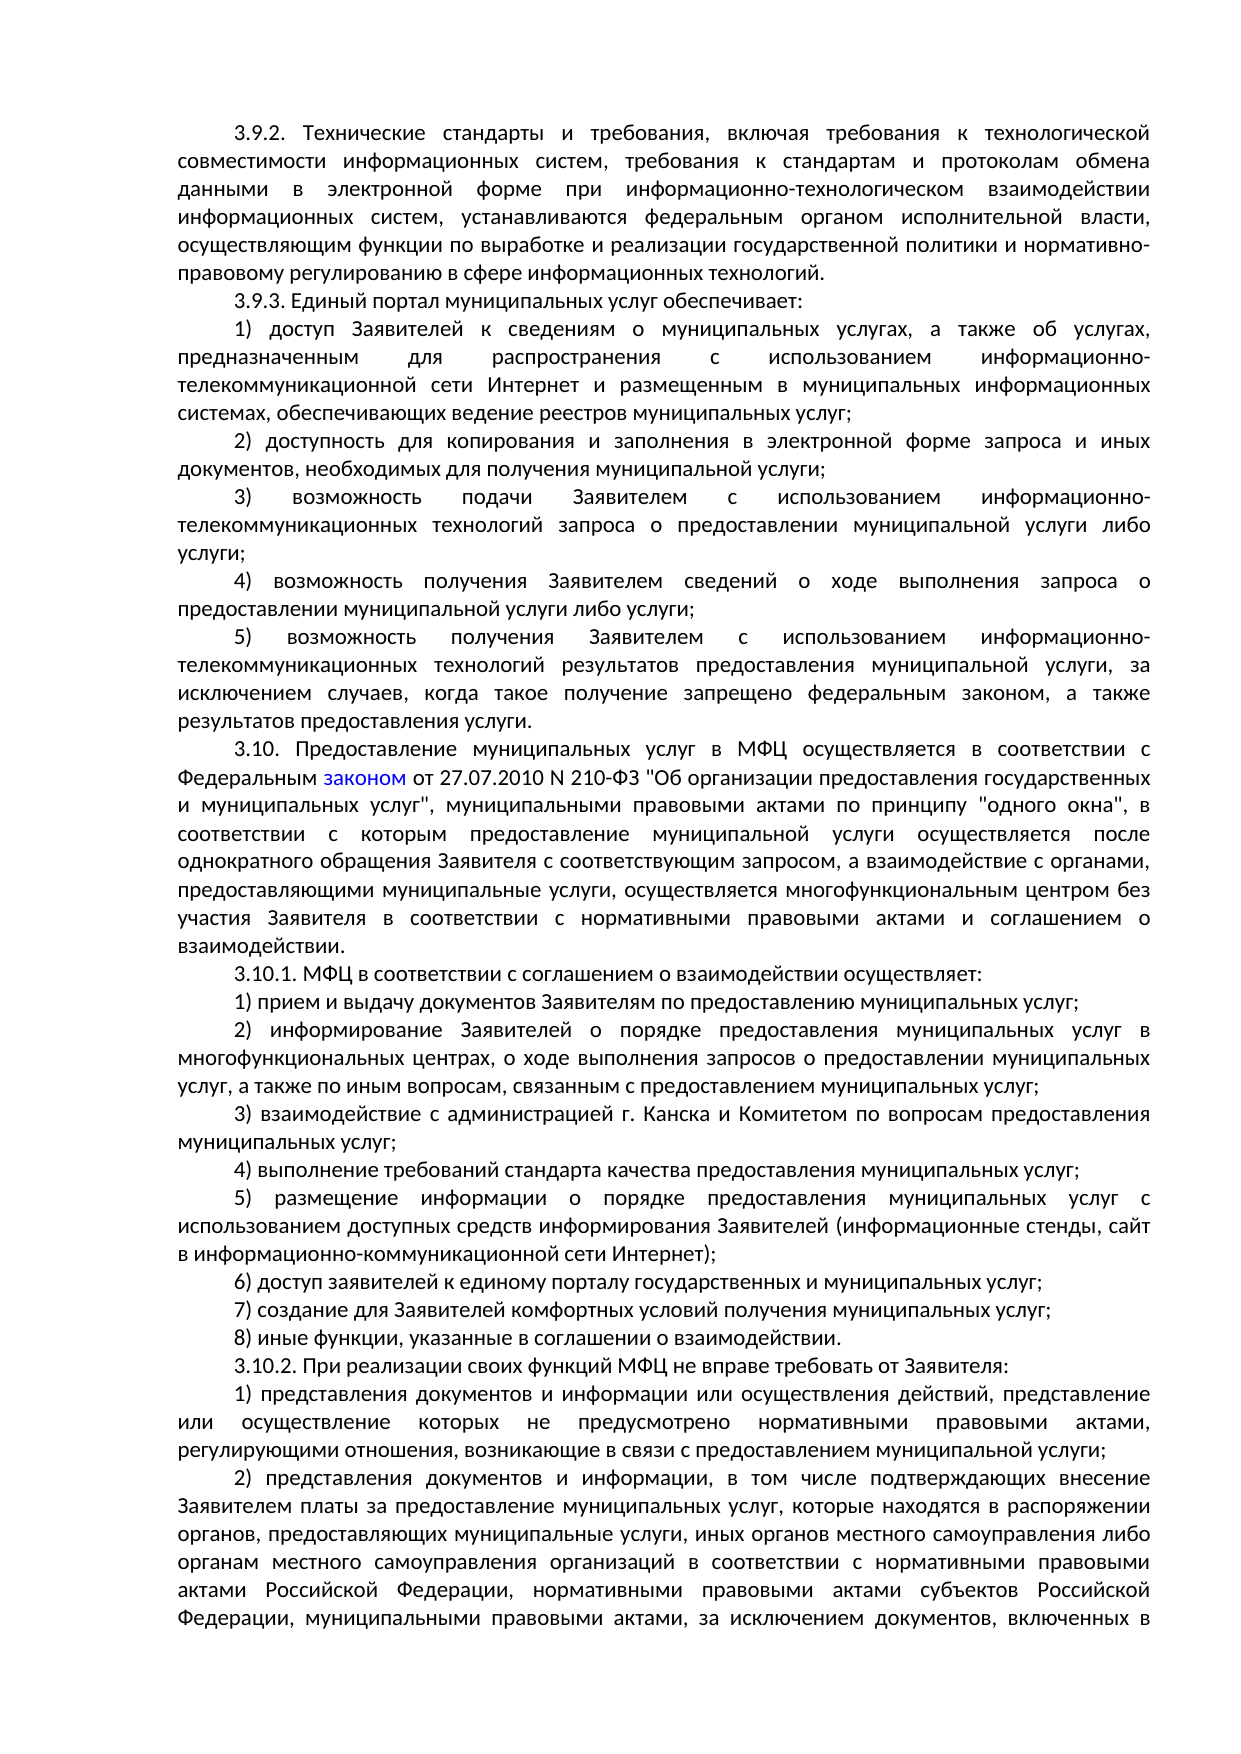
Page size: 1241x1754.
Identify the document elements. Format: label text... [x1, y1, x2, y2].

text 4) выполнение требований стандарта качества предоставления муниципальных услуг; [177, 1155, 1152, 1183]
text 5) размещение информации о порядке предоставления муниципальных услуг с использованием доступных средств информирования Заявителей (информационные стенды, сайт в информационно-коммуникационной сети Интернет); [177, 1183, 1152, 1267]
text 8) иные функции, указанные в соглашении о взаимодействии. [177, 1323, 1152, 1351]
text 1) прием и выдачу документов Заявителям по предоставлению муниципальных услуг; [177, 987, 1152, 1015]
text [177, 1463, 1152, 1631]
text 3) возможность подачи Заявителем с использованием информационно-телекоммуникационных технологий запроса о предоставлении муниципальной услуги либо услуги; [177, 482, 1152, 566]
text 4) возможность получения Заявителем сведений о ходе выполнения запроса о предоставлении муниципальной услуги либо услуги; [177, 566, 1152, 622]
text 3.9.2. Технические стандарты и требования, включая требования к технологической совместимости информационных систем, требования к стандартам и протоколам обмена данными в электронной форме при информационно-технологическом взаимодействии информационных систем, устанавливаются федеральным органом исполнительной власти, осуществляющим функции по выработке и реализации государственной политики и нормативно-правовому регулированию в сфере информационных технологий. [177, 118, 1152, 286]
text 3) взаимодействие с администрацией г. Канска и Комитетом по вопросам предоставления муниципальных услуг; [177, 1099, 1152, 1155]
text 7) создание для Заявителей комфортных условий получения муниципальных услуг; [177, 1295, 1152, 1323]
text 6) доступ заявителей к единому порталу государственных и муниципальных услуг; [177, 1267, 1152, 1295]
text 3.10.2. При реализации своих функций МФЦ не вправе требовать от Заявителя: [177, 1351, 1152, 1379]
text 2) доступность для копирования и заполнения в электронной форме запроса и иных документов, необходимых для получения муниципальной услуги; [177, 426, 1152, 482]
text 2) информирование Заявителей о порядке предоставления муниципальных услуг в многофункциональных центрах, о ходе выполнения запросов о предоставлении муниципальных услуг, а также по иным вопросам, связанным с предоставлением муниципальных услуг; [177, 1015, 1152, 1099]
text 1) представления документов и информации или осуществления действий, представление или осуществление которых не предусмотрено нормативными правовыми актами, регулирующими отношения, возникающие в связи с предоставлением муниципальной услуги; [177, 1379, 1152, 1463]
text 3.10.1. МФЦ в соответствии с соглашением о взаимодействии осуществляет: [177, 959, 1152, 987]
text 5) возможность получения Заявителем с использованием информационно-телекоммуникационных технологий результатов предоставления муниципальной услуги, за исключением случаев, когда такое получение запрещено федеральным законом, а также результатов предоставления услуги. [177, 622, 1152, 734]
text 3.10. Предоставление муниципальных услуг в МФЦ осуществляется в соответствии с Федеральным законом от 27.07.2010 N 210-ФЗ "Об организации предоставления государственных и муниципальных услуг", муниципальными правовыми актами по принципу "одного окна", в соответствии с которым предоставление муниципальной услуги осуществляется после однократного обращения Заявителя с соответствующим запросом, а взаимодействие с органами, предоставляющими муниципальные услуги, осуществляется многофункциональным центром без участия Заявителя в соответствии с нормативными правовыми актами и соглашением о взаимодействии. [177, 734, 1152, 959]
text 3.9.3. Единый портал муниципальных услуг обеспечивает: [177, 286, 1152, 314]
text 1) доступ Заявителей к сведениям о муниципальных услугах, а также об услугах, предназначенным для распространения с использованием информационно-телекоммуникационной сети Интернет и размещенным в муниципальных информационных системах, обеспечивающих ведение реестров муниципальных услуг; [177, 314, 1152, 426]
